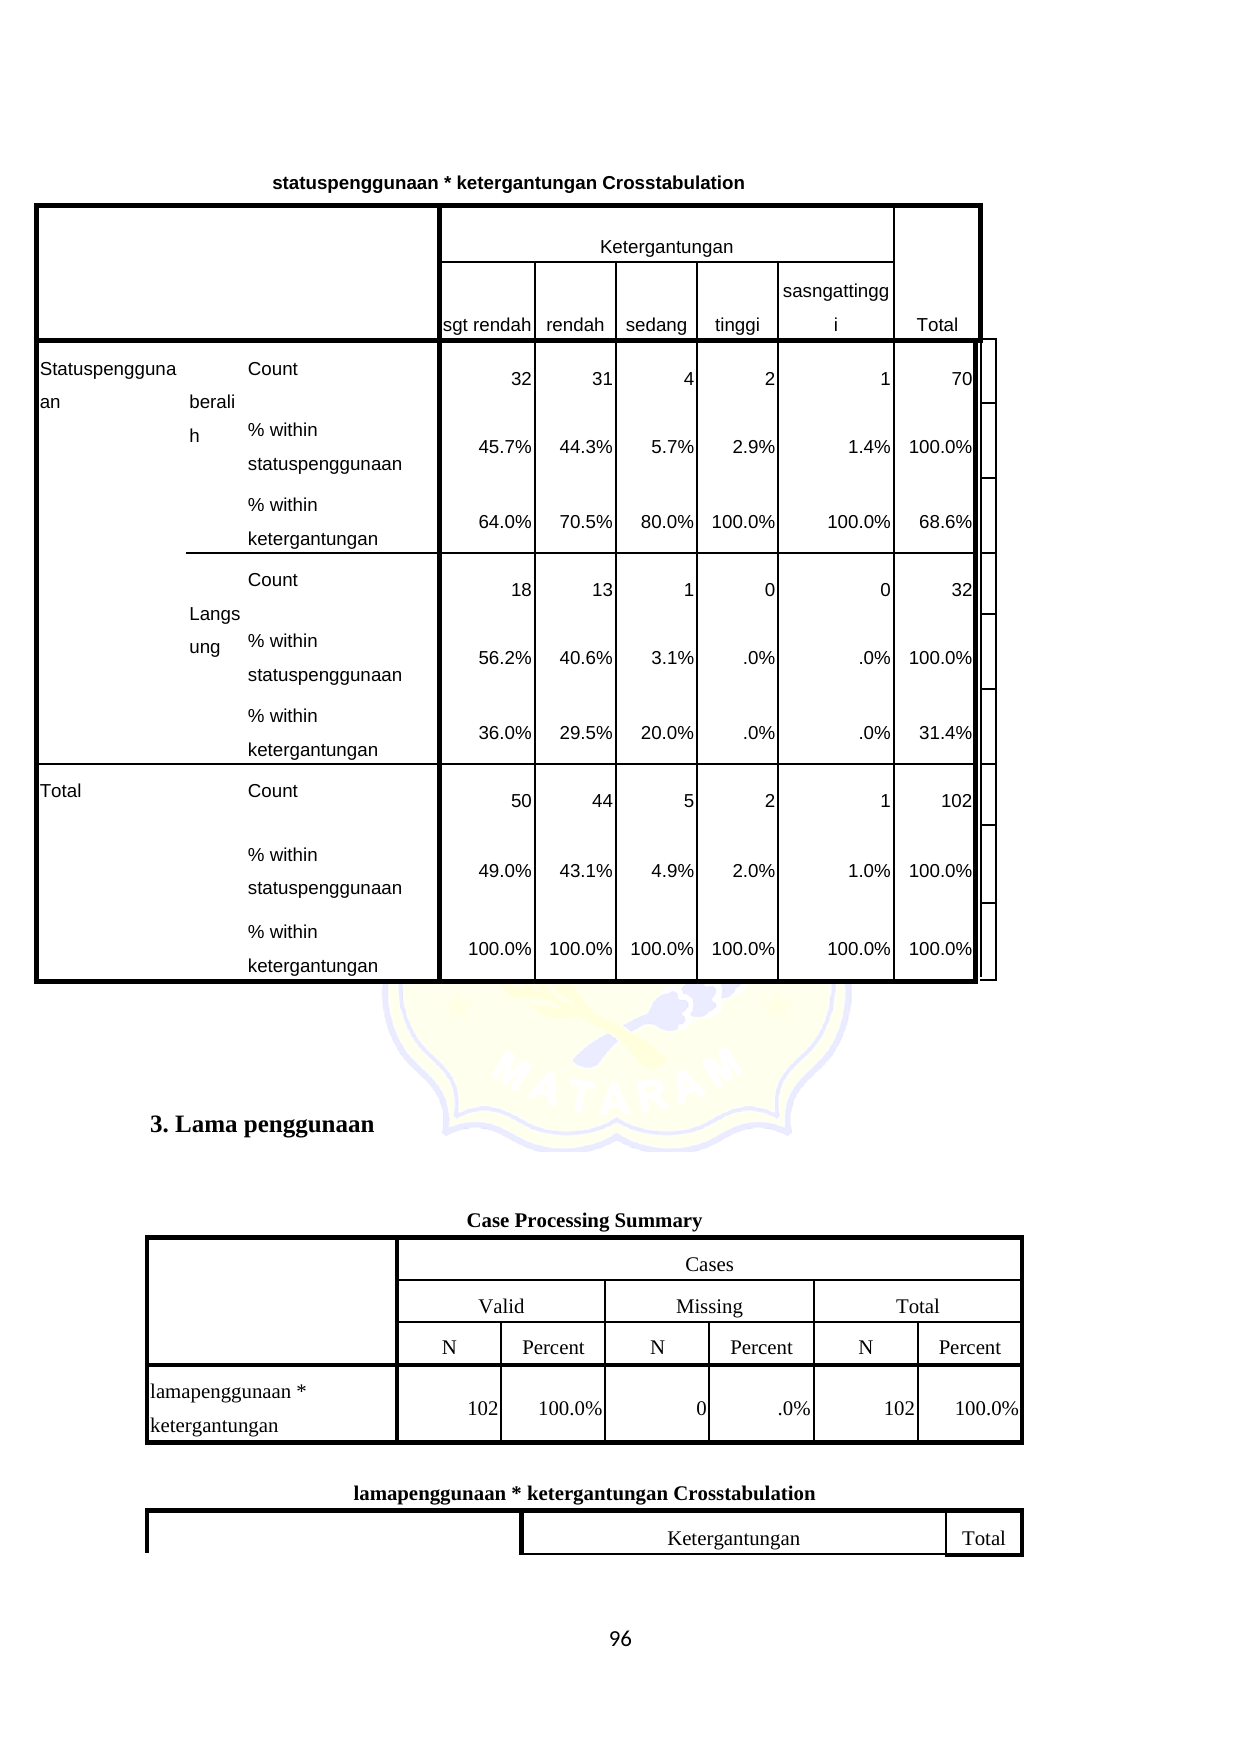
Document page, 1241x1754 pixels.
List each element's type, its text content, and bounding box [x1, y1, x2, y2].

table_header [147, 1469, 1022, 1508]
text 3. Lama penggunaan [150, 1109, 1090, 1138]
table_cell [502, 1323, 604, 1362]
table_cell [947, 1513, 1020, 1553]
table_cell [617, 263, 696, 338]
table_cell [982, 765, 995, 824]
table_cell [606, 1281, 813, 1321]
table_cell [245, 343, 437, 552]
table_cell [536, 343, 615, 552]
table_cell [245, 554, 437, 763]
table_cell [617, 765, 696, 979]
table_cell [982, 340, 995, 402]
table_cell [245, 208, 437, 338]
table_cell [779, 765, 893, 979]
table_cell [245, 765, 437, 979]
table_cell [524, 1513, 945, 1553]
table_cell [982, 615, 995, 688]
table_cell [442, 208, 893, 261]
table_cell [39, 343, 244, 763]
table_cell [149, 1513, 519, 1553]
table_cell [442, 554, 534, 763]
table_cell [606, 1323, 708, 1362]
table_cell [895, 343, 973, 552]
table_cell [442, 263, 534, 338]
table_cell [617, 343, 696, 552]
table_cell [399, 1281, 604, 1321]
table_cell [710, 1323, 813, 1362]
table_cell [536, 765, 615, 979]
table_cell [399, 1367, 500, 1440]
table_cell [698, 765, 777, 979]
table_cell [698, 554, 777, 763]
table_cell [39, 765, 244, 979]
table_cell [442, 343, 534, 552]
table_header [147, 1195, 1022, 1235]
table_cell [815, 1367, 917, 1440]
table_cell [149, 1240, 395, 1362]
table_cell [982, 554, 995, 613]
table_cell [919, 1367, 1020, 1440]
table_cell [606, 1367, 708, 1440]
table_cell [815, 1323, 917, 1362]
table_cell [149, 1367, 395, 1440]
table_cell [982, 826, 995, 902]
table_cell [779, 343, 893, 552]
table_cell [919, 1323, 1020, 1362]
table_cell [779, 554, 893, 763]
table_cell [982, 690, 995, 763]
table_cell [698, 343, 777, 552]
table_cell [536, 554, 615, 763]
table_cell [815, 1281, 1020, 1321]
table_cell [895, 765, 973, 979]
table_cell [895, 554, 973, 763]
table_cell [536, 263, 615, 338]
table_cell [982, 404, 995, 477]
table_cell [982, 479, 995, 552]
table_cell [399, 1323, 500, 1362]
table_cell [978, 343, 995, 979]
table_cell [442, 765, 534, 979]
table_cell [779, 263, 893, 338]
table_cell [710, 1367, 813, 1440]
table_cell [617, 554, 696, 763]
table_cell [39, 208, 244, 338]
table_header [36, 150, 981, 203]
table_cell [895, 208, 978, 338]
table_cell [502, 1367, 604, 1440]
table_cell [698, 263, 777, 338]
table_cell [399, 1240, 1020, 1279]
